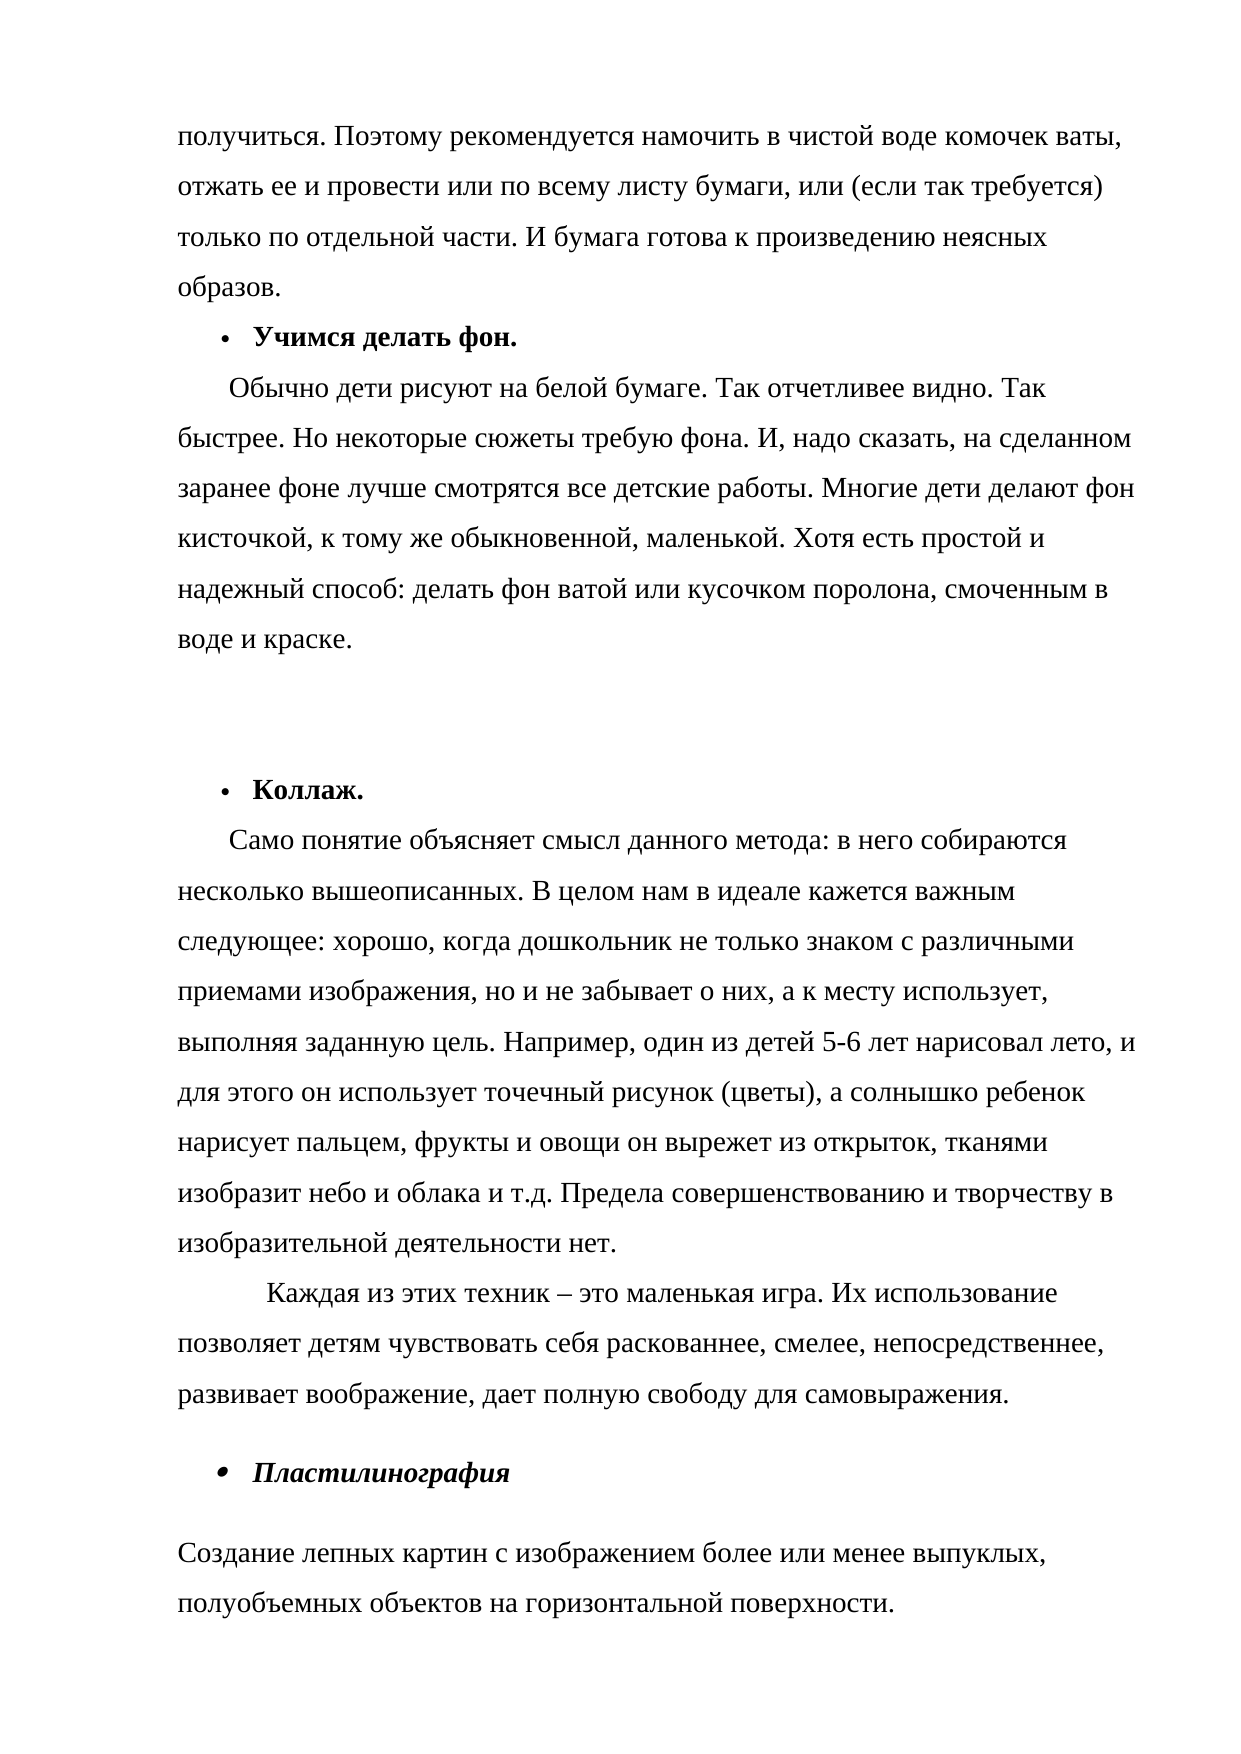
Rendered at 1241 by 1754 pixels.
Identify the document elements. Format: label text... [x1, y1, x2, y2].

text Обычно дети рисуют на белой бумаге. Так отчетливее видно. Так быстрее. Но некоторые сюжеты требую фона. И, надо сказать, на сделанном заранее фоне лучше смотрятся все детские работы. Многие дети делают фон кисточкой, к тому же обыкновенной, маленькой. Хотя есть простой и надежный способ: делать фон ватой или кусочком поролона, смоченным в воде и краске. [177, 370, 1152, 655]
text Каждая из этих техник – это маленькая игра. Их использование позволяет детям чувствовать себя раскованнее, смелее, непосредственнее, развивает воображение, дает полную свободу для самовыражения. [177, 1275, 1152, 1409]
text Создание лепных картин с изображением более или менее выпуклых, полуобъемных объектов на горизонтальной поверхности. [177, 1535, 1152, 1619]
list Учимся делать фон. [222, 319, 1152, 353]
list Пластилинография [215, 1455, 1152, 1489]
text Само понятие объясняет смысл данного метода: в него собираются несколько вышеописанных. В целом нам в идеале кажется важным следующее: хорошо, когда дошкольник не только знаком с различными приемами изображения, но и не забывает о них, а к месту использует, выполняя заданную цель. Например, один из детей 5-6 лет нарисовал лето, и для этого он использует точечный рисунок (цветы), а солнышко ребенок нарисует пальцем, фрукты и овощи он вырежет из открыток, тканями изобразит небо и облака и т.д. Предела совершенствованию и творчеству в изобразительной деятельности нет. [177, 822, 1152, 1258]
list Коллаж. [222, 772, 1152, 806]
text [177, 118, 1152, 303]
